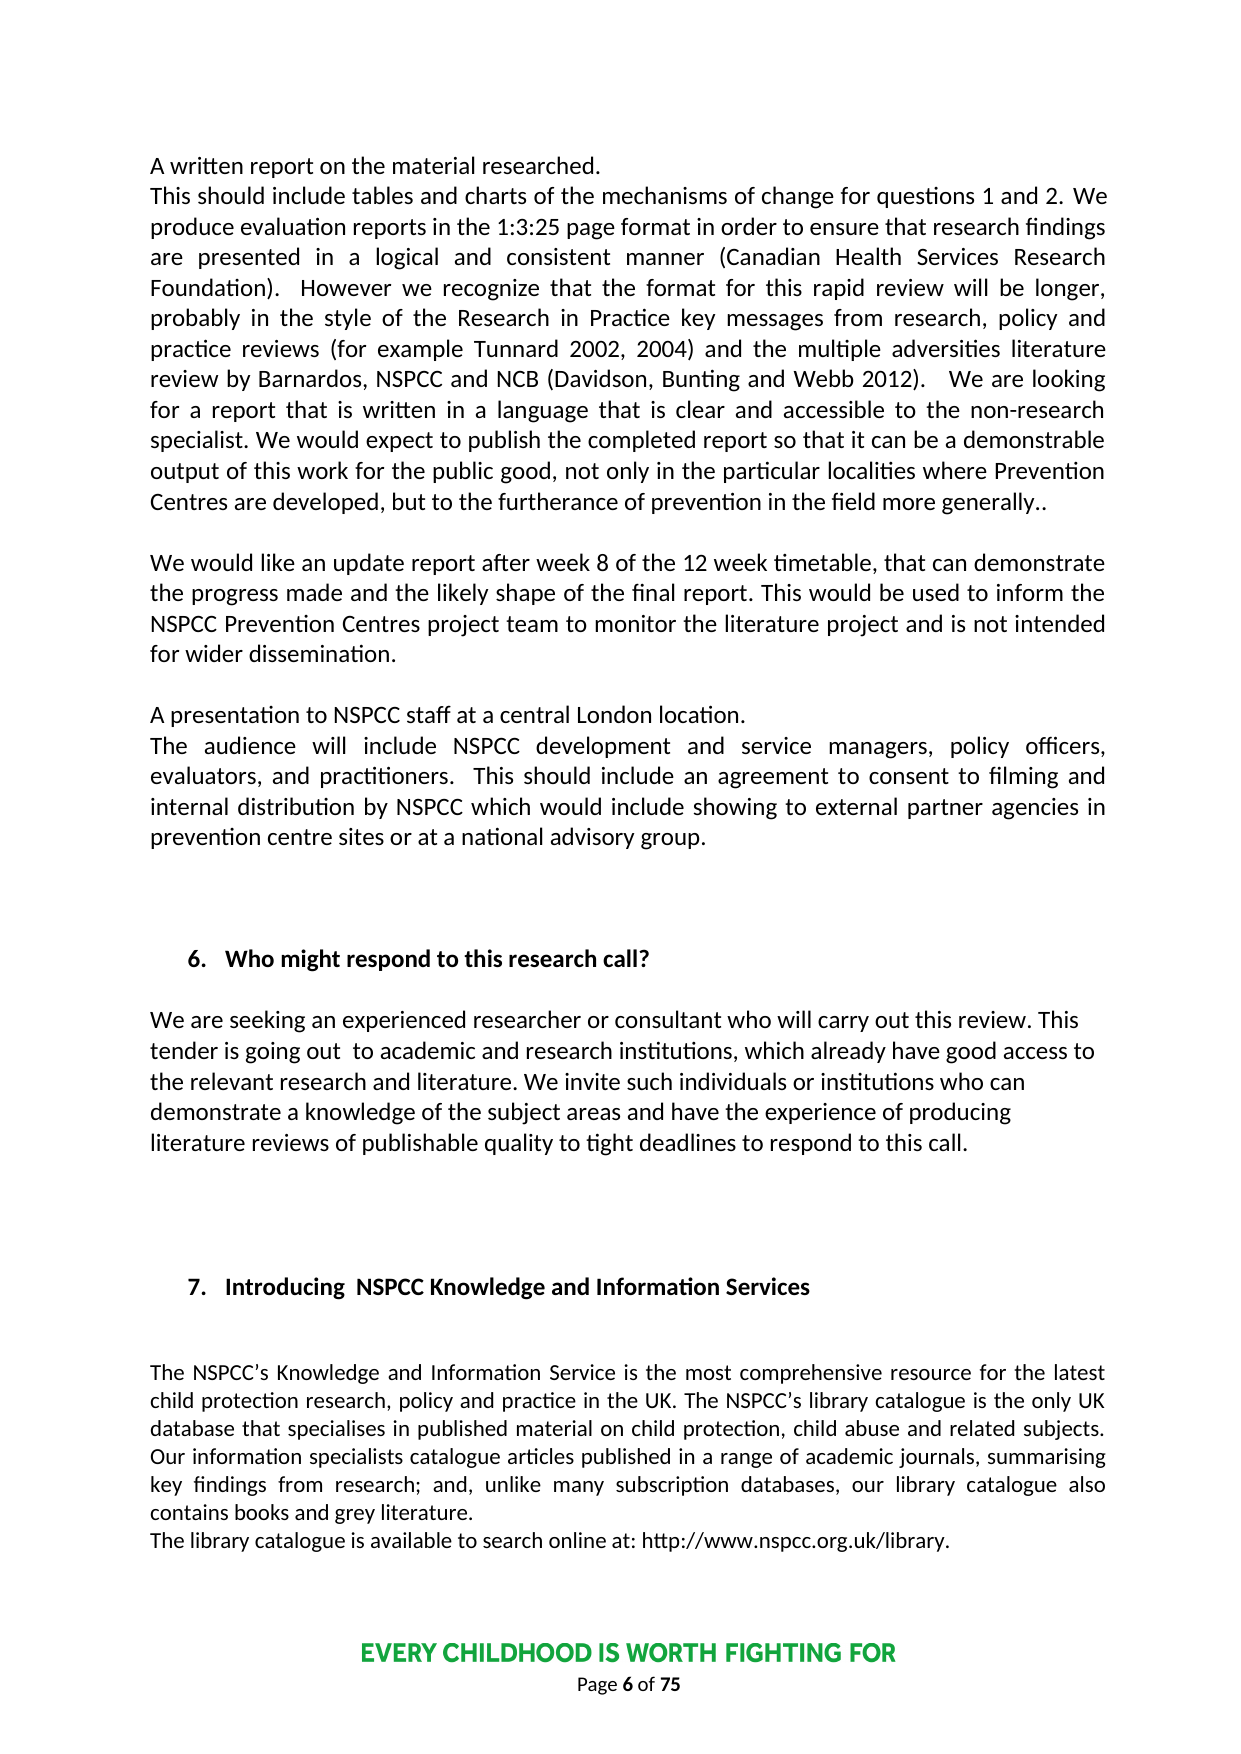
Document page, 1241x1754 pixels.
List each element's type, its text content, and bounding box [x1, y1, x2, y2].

text The NSPCC’s Knowledge and Information Service is the most comprehensive resource for the latest child protection research, policy and practice in the UK. The NSPCC’s library catalogue is the only UK database that specialises in published material on child protection, child abuse and related subjects. Our information specialists catalogue articles published in a range of academic journals, summarising key findings from research; and, unlike many subscription databases, our library catalogue also contains books and grey literature. [150, 1358, 1107, 1526]
text We are seeking an experienced researcher or consultant who will carry out this review. This tender is going out to academic and research institutions, which already have good access to the relevant research and literature. We invite such individuals or institutions who can demonstrate a knowledge of the subject areas and have the experience of producing literature reviews of publishable quality to tight deadlines to respond to this call. [150, 1004, 1107, 1157]
text The library catalogue is available to search online at: http://www.nspcc.org.uk/library. [150, 1526, 1107, 1554]
list Introducing NSPCC Knowledge and Information Services [187, 1272, 1107, 1302]
text A written report on the material researched. [150, 150, 1107, 181]
picture [361, 1643, 896, 1663]
text The audience will include NSPCC development and service managers, policy officers, evaluators, and practitioners. This should include an agreement to consent to filming and internal distribution by NSPCC which would include showing to external partner agencies in prevention centre sites or at a national advisory group. [150, 730, 1107, 852]
text A presentation to NSPCC staff at a central London location. [150, 699, 1107, 730]
list Who might respond to this research call? [187, 943, 1107, 974]
text We would like an update report after week 8 of the 12 week timetable, that can demonstrate the progress made and the likely shape of the final report. This would be used to inform the NSPCC Prevention Centres project team to monitor the literature project and is not intended for wider dissemination. [150, 547, 1107, 669]
text This should include tables and charts of the mechanisms of change for questions 1 and 2. We produce evaluation reports in the 1:3:25 page format in order to ensure that research findings are presented in a logical and consistent manner (Canadian Health Services Research Foundation). However we recognize that the format for this rapid review will be longer, probably in the style of the Research in Practice key messages from research, policy and practice reviews (for example Tunnard 2002, 2004) and the multiple adversities literature review by Barnardos, NSPCC and NCB (Davidson, Bunting and Webb 2012). We are looking for a report that is written in a language that is clear and accessible to the non-research specialist. We would expect to publish the completed report so that it can be a demonstrable output of this work for the public good, not only in the particular localities where Prevention Centres are developed, but to the furtherance of prevention in the field more generally.. [150, 181, 1107, 516]
